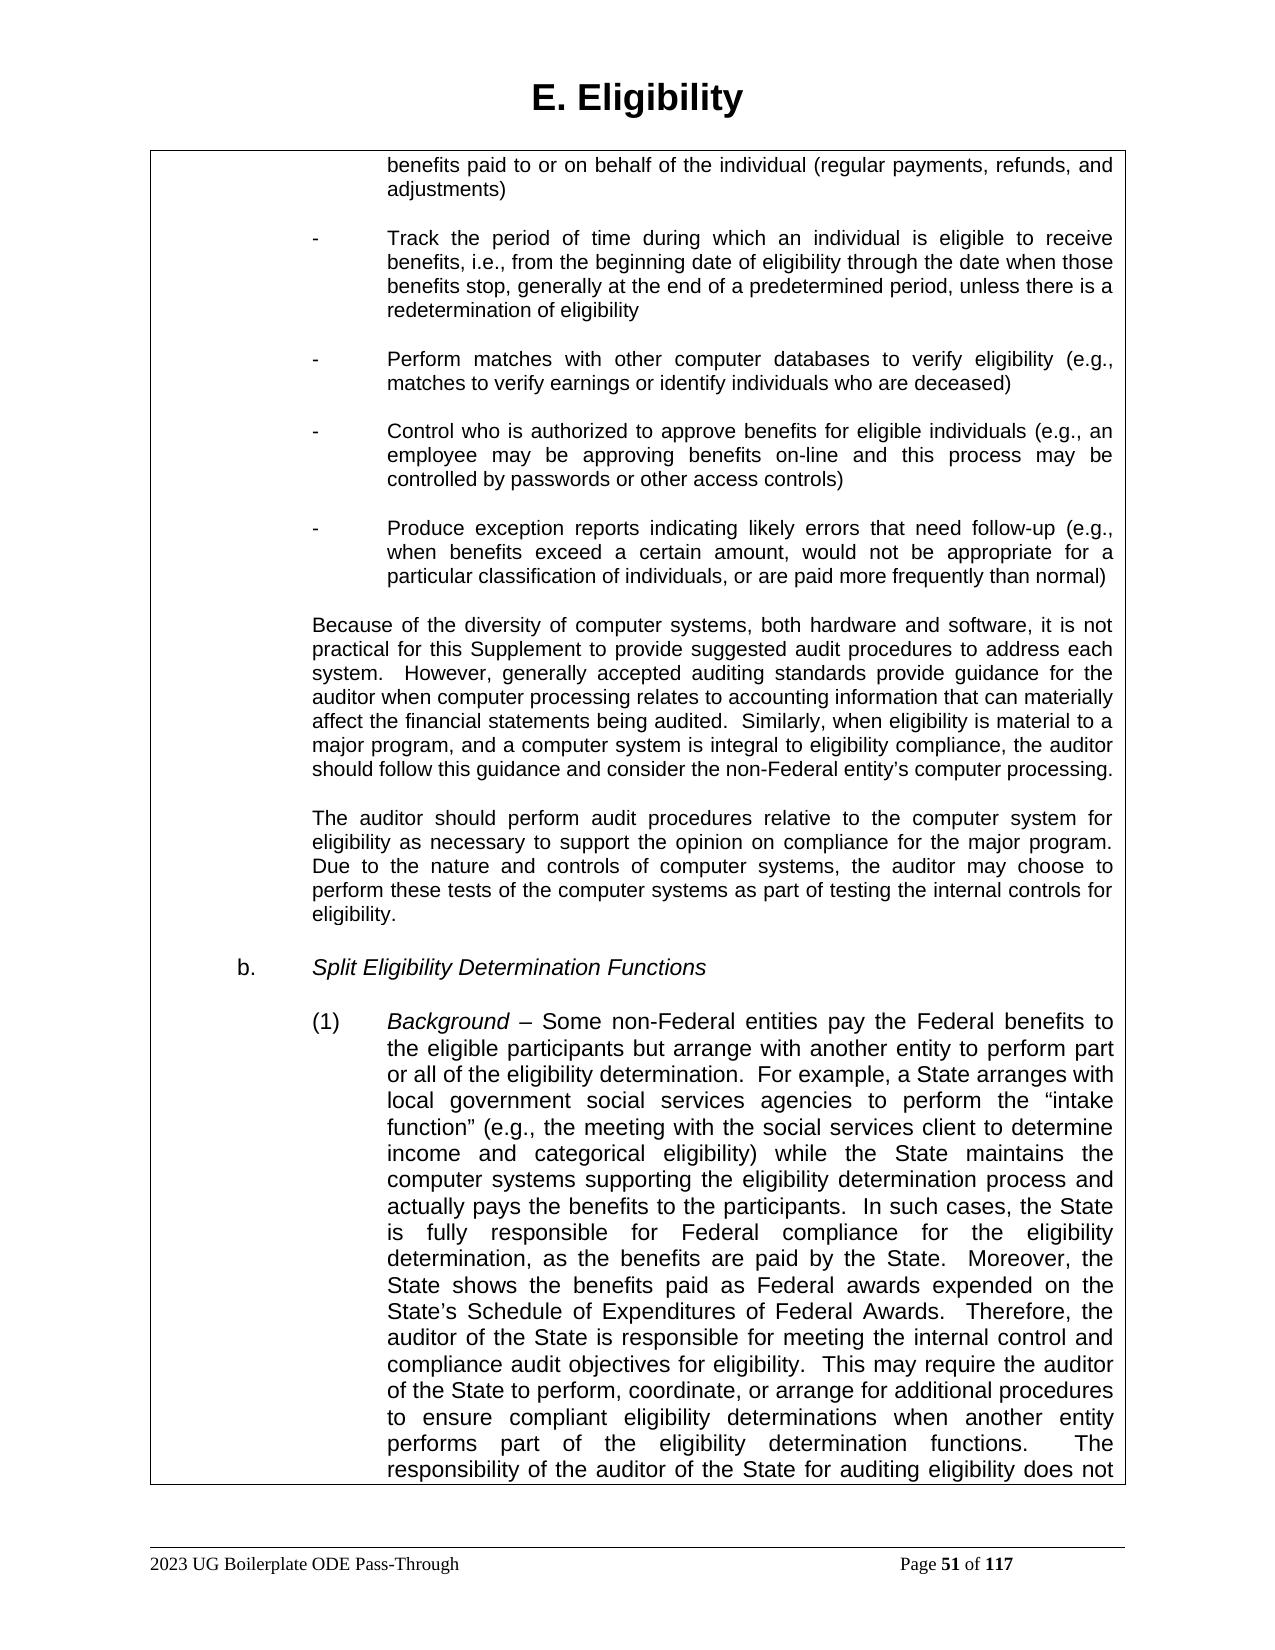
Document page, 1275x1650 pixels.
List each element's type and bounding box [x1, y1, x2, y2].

table_header [151, 151, 1125, 1484]
